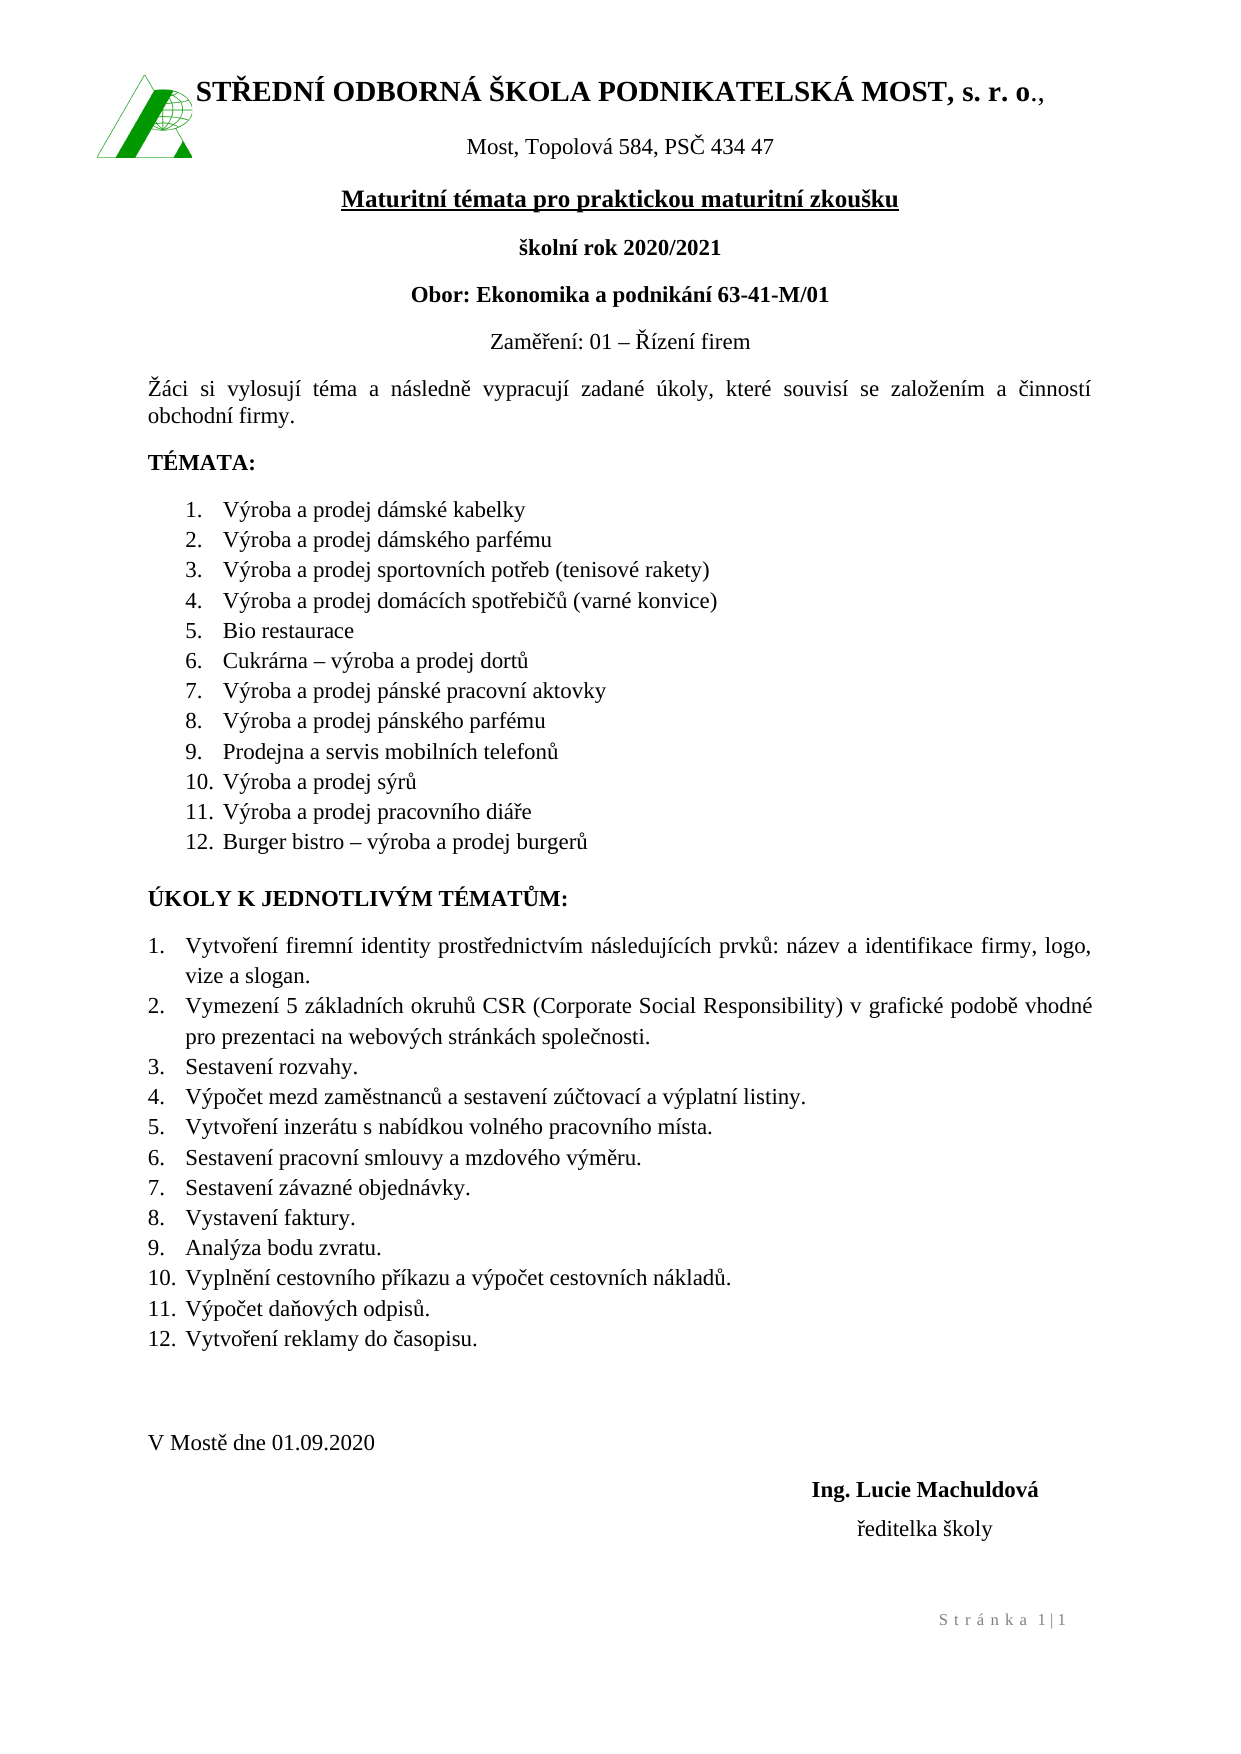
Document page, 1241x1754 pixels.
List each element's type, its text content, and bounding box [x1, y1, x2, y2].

list Výpočet mezd zaměstnanců a sestavení zúčtovací a výplatní listiny. [148, 1083, 1093, 1109]
list Výroba a prodej dámské kabelky [185, 496, 1093, 522]
list Cukrárna – výroba a prodej dortů [185, 647, 1093, 673]
text Obor: Ekonomika a podnikání 63-41-M/01 [148, 281, 1093, 307]
list Sestavení rozvahy. [148, 1053, 1093, 1079]
list Vystavení faktury. [148, 1204, 1093, 1230]
list Vytvoření inzerátu s nabídkou volného pracovního místa. [148, 1113, 1093, 1140]
list Bio restaurace [185, 617, 1093, 643]
text ÚKOLY K JEDNOTLIVÝM TÉMATŮM: [148, 885, 1093, 911]
list Sestavení pracovní smlouvy a mzdového výměru. [148, 1143, 1093, 1170]
list Vymezení 5 základních okruhů CSR (Corporate Social Responsibility) v grafické podobě vhodné pro prezentaci na webových stránkách společnosti. [148, 992, 1093, 1049]
list Sestavení závazné objednávky. [148, 1174, 1093, 1200]
text školní rok 2020/2021 [148, 234, 1093, 260]
list Výroba a prodej pánského parfému [185, 707, 1093, 734]
text TÉMATA: [148, 449, 1093, 475]
list Analýza bodu zvratu. [148, 1234, 1093, 1261]
list Burger bistro – výroba a prodej burgerů [185, 828, 1093, 855]
list Výroba a prodej sýrů [185, 768, 1093, 794]
list Výroba a prodej pracovního diáře [185, 798, 1093, 824]
list Vyplnění cestovního příkazu a výpočet cestovních nákladů. [148, 1264, 1093, 1291]
list Výroba a prodej dámského parfému [185, 526, 1093, 553]
text Maturitní témata pro praktickou maturitní zkoušku [148, 184, 1093, 213]
list Výroba a prodej pánské pracovní aktovky [185, 677, 1093, 704]
text V Mostě dne 01.09.2020 [148, 1428, 1093, 1455]
list Výroba a prodej sportovních potřeb (tenisové rakety) [185, 556, 1093, 583]
list Prodejna a servis mobilních telefonů [185, 738, 1093, 764]
picture [96, 75, 193, 158]
list Výpočet daňových odpisů. [148, 1294, 1093, 1321]
list Vytvoření firemní identity prostřednictvím následujících prvků: název a identifikace firmy, logo, vize a slogan. [148, 932, 1093, 989]
text ředitelka školy [148, 1515, 1093, 1542]
list Vytvoření reklamy do časopisu. [148, 1325, 1093, 1351]
list Výroba a prodej domácích spotřebičů (varné konvice) [185, 587, 1093, 613]
text Ing. Lucie Machuldová [148, 1476, 1093, 1502]
text Žáci si vylosují téma a následně vypracují zadané úkoly, které souvisí se založením a činností obchodní firmy. [148, 375, 1093, 428]
text Zaměření: 01 – Řízení firem [148, 328, 1093, 354]
